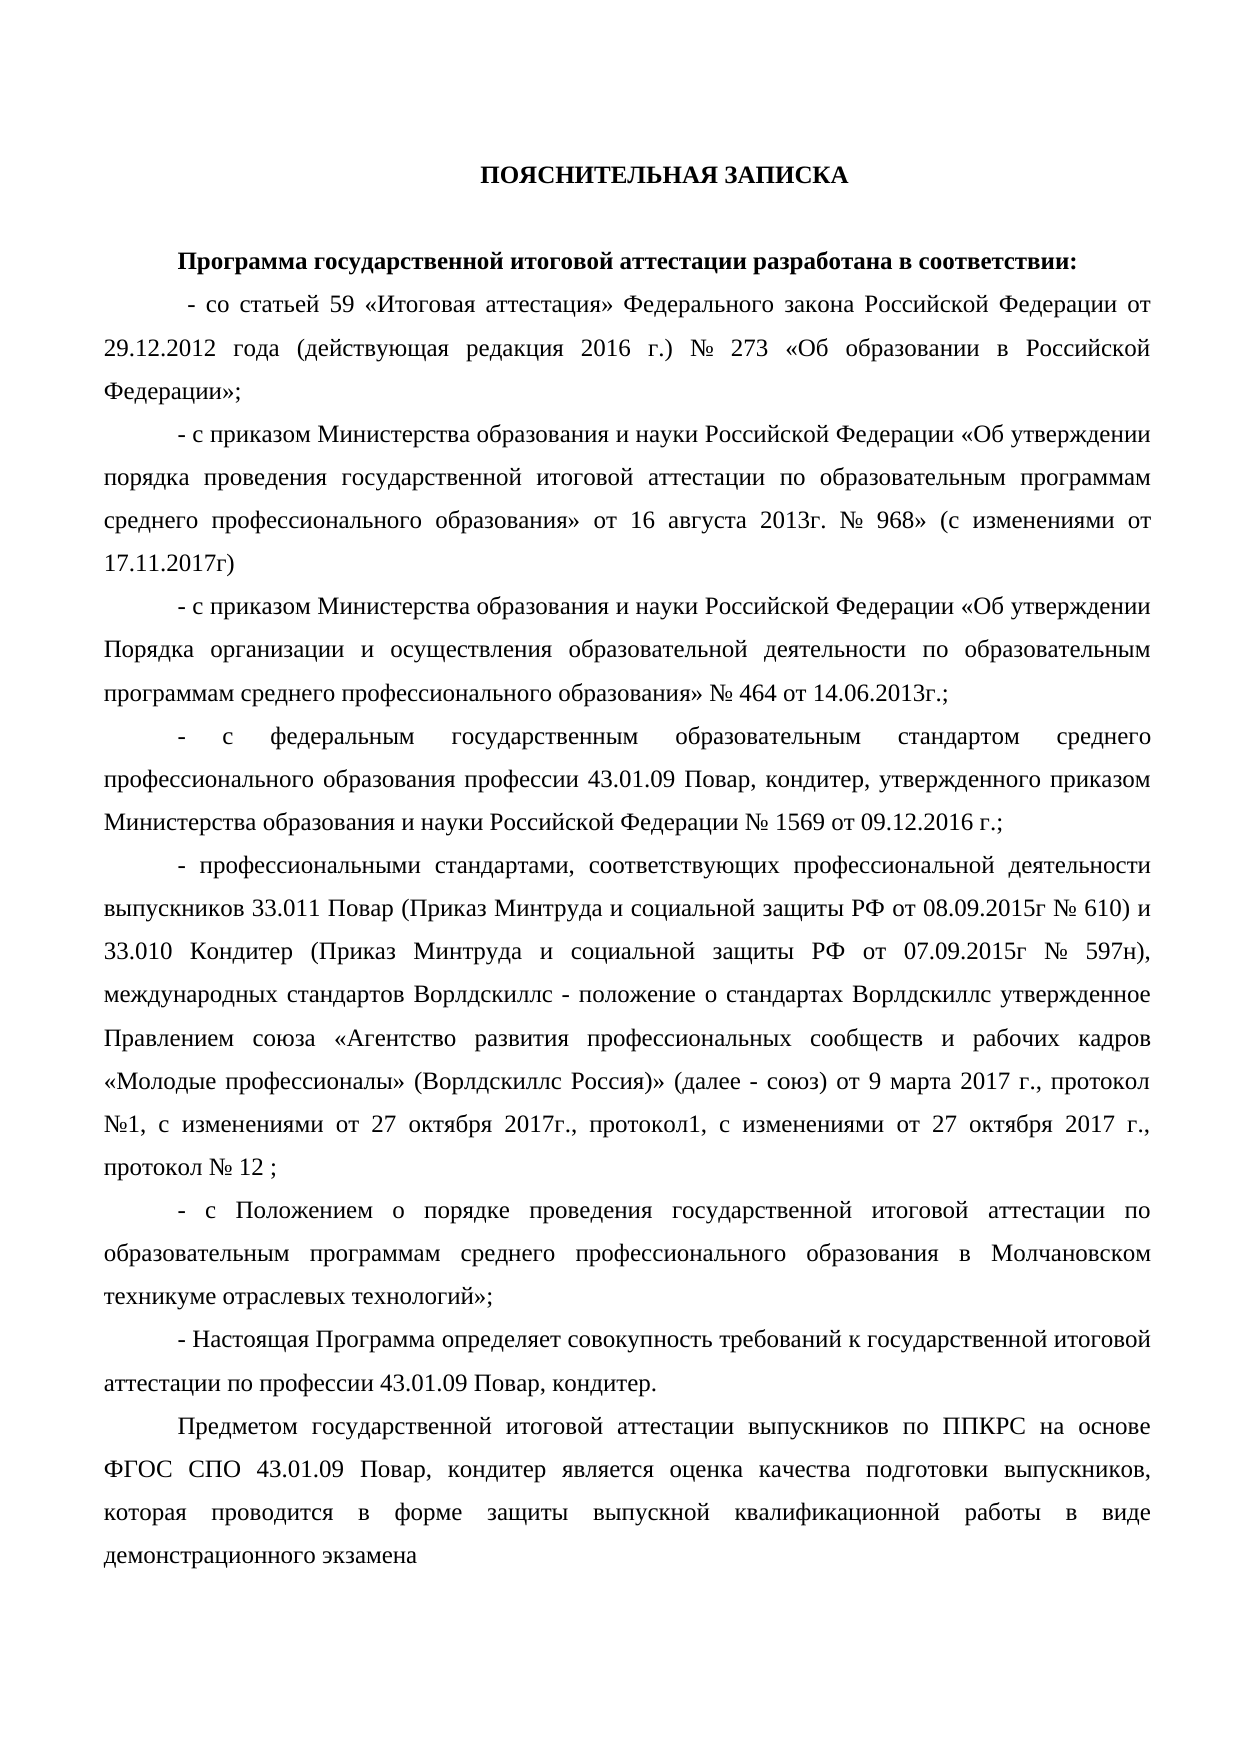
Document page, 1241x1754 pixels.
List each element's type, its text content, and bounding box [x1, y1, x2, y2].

text - со статьей 59 «Итоговая аттестация» Федерального закона Российской Федерации от 29.12.2012 года (действующая редакция 2016 г.) № 273 «Об образовании в Российской Федерации»; [103, 289, 1152, 404]
text - с приказом Министерства образования и науки Российской Федерации «Об утверждении порядка проведения государственной итоговой аттестации по образовательным программам среднего профессионального образования» от 16 августа 2013г. № 968» (с изменениями от 17.11.2017г) [103, 419, 1152, 577]
text - профессиональными стандартами, соответствующих профессиональной деятельности выпускников 33.011 Повар (Приказ Минтруда и социальной защиты РФ от 08.09.2015г № 610) и 33.010 Кондитер (Приказ Минтруда и социальной защиты РФ от 07.09.2015г № 597н), международных стандартов Ворлдскиллс - положение о стандартах Ворлдскиллс утвержденное Правлением союза «Агентство развития профессиональных сообществ и рабочих кадров «Молодые профессионалы» (Ворлдскиллс Россия)» (далее - союз) от 9 марта 2017 г., протокол №1, с изменениями от 27 октября 2017г., протокол1, с изменениями от 27 октября 2017 г., протокол № 12 ; [103, 850, 1152, 1181]
text - с федеральным государственным образовательным стандартом среднего профессионального образования профессии 43.01.09 Повар, кондитер, утвержденного приказом Министерства образования и науки Российской Федерации № 1569 от 09.12.2016 г.; [103, 721, 1152, 836]
text - Настоящая Программа определяет совокупность требований к государственной итоговой аттестации по профессии 43.01.09 Повар, кондитер. [103, 1324, 1152, 1396]
text ПОЯСНИТЕЛЬНАЯ ЗАПИСКА [103, 160, 1152, 189]
text Предметом государственной итоговой аттестации выпускников по ППКРС на основе ФГОС СПО 43.01.09 Повар, кондитер является оценка качества подготовки выпускников, которая проводится в форме защиты выпускной квалификационной работы в виде демонстрационного экзамена [103, 1411, 1152, 1569]
text - с Положением о порядке проведения государственной итоговой аттестации по образовательным программам среднего профессионального образования в Молчановском техникуме отраслевых технологий»; [103, 1195, 1152, 1310]
text - с приказом Министерства образования и науки Российской Федерации «Об утверждении Порядка организации и осуществления образовательной деятельности по образовательным программам среднего профессионального образования» № 464 от 14.06.2013г.; [103, 591, 1152, 706]
text Программа государственной итоговой аттестации разработана в соответствии: [103, 246, 1152, 275]
